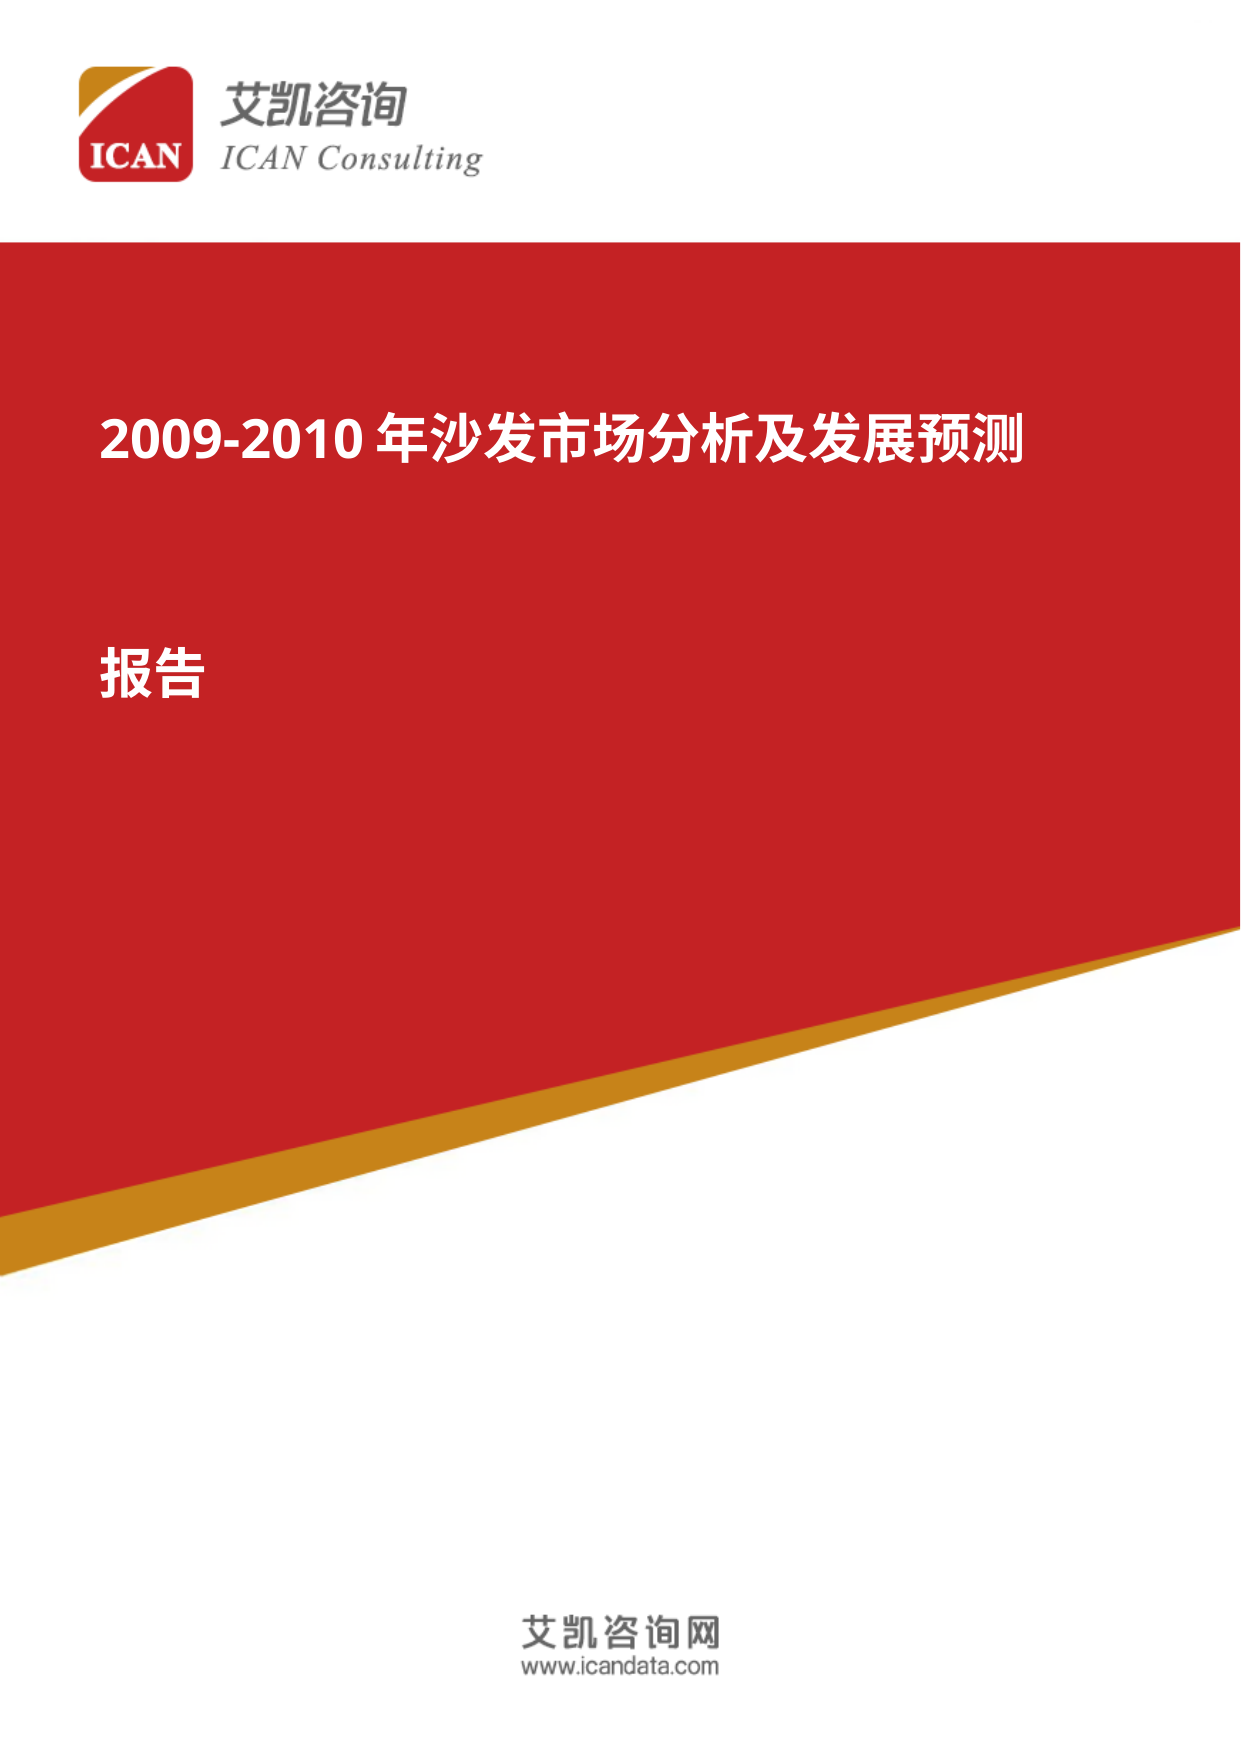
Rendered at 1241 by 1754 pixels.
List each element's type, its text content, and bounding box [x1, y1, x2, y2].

picture [0, 5, 1241, 1754]
subtitle 2009-2010年沙发市场分析及发展预测报告 [99, 386, 1053, 718]
